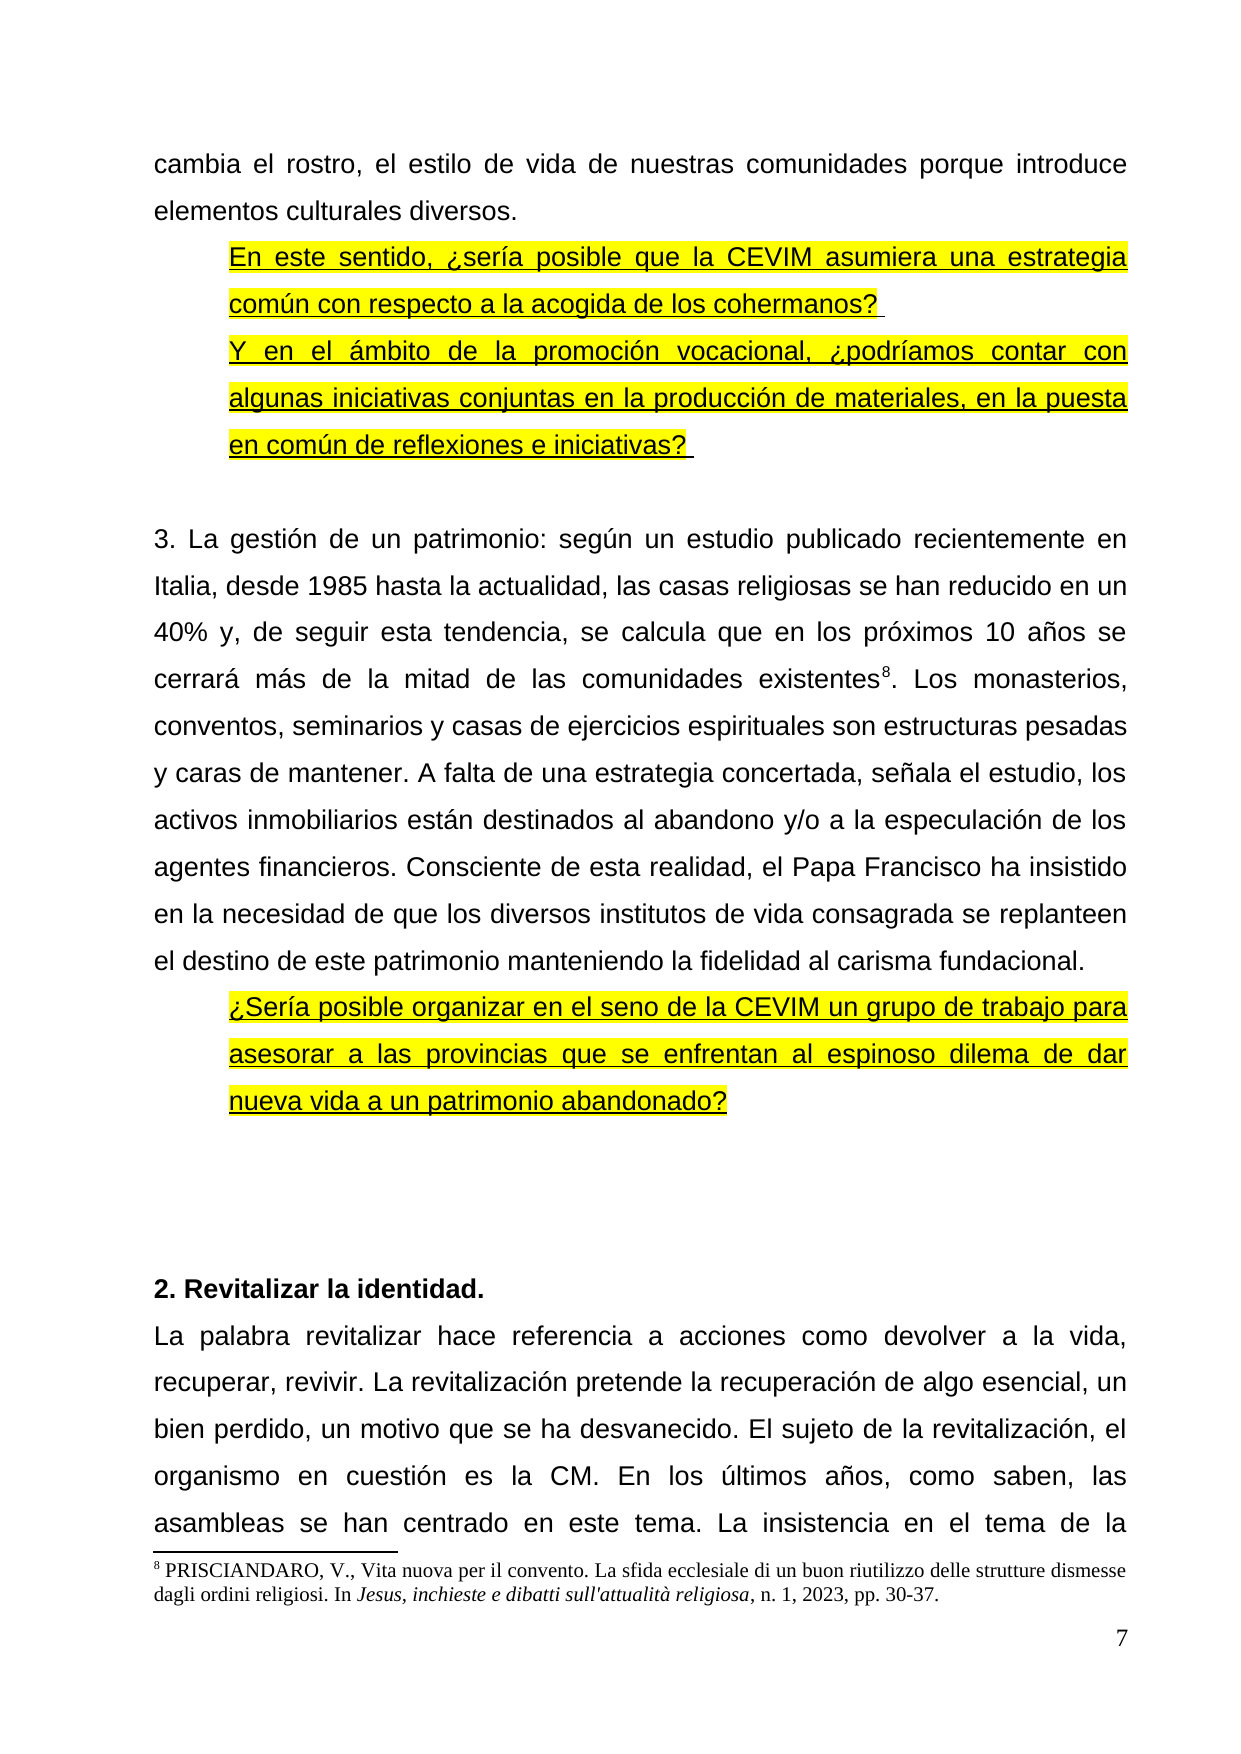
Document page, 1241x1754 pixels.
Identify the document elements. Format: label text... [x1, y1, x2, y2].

list ¿Sería posible organizar en el seno de la CEVIM un grupo de trabajo para asesorar a las provincias que se enfrentan al espinoso dilema de dar nueva vida a un patrimonio abandonado? [228, 1020, 1128, 1066]
text 3. La gestión de un patrimonio: según un estudio publicado recientemente en Italia, desde 1985 hasta la actualidad, las casas religiosas se han reducido en un 40% y, de seguir esta tendencia, se calcula que en los próximos 10 años se cerrará más de la mitad de las comunidades existentes. Los monasterios, conventos, seminarios y casas de ejercicios espirituales son estructuras pesadas y caras de mantener. A falta de una estrategia concertada, señala el estudio, los activos inmobiliarios están destinados al abandono y/o a la especulación de los agentes financieros. Consciente de esta realidad, el Papa Francisco ha insistido en la necesidad de que los diversos institutos de vida consagrada se replanteen el destino de este patrimonio manteniendo la fidelidad al carisma fundacional. [153, 523, 1128, 976]
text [153, 148, 1128, 226]
list ¿Sería posible organizar en el seno de la CEVIM un grupo de trabajo para asesorar a las provincias que se enfrentan al espinoso dilema de dar nueva vida a un patrimonio abandonado? [228, 1067, 1128, 1116]
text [153, 1319, 1128, 1538]
list Y en el ámbito de la promoción vocacional, ¿podríamos contar con algunas iniciativas conjuntas en la producción de materiales, en la puesta en común de reflexiones e iniciativas? [228, 363, 1128, 409]
list Y en el ámbito de la promoción vocacional, ¿podríamos contar con algunas iniciativas conjuntas en la producción de materiales, en la puesta en común de reflexiones e iniciativas? [228, 410, 1128, 460]
list En este sentido, ¿sería posible que la CEVIM asumiera una estrategia común con respecto a la acogida de los cohermanos? [228, 270, 1128, 319]
text 2. Revitalizar la identidad. [153, 1273, 1128, 1304]
